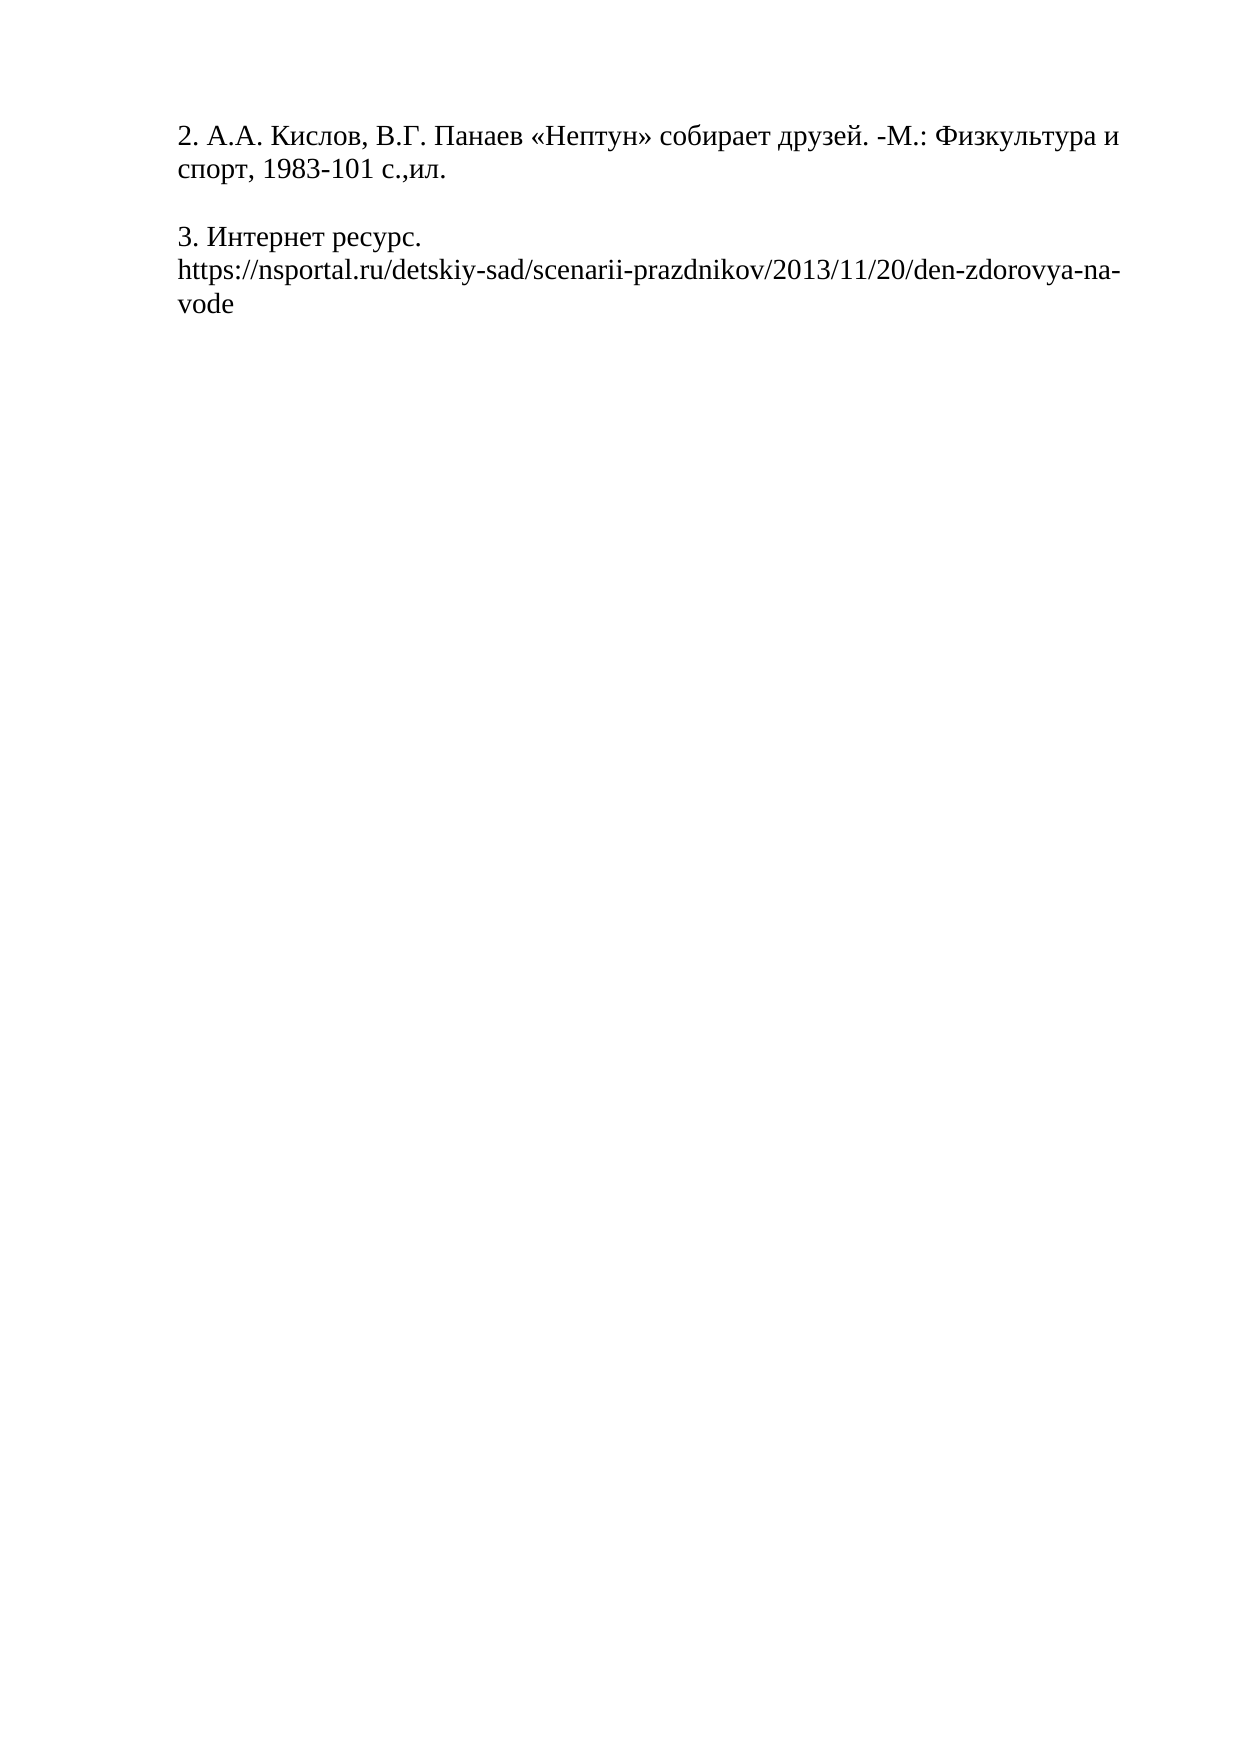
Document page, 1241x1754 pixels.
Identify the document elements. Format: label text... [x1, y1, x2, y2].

text 2. А.А. Кислов, В.Г. Панаев «Нептун» собирает друзей. -М.: Физкультура и спорт, 1983-101 с.,ил. [177, 118, 1152, 185]
text 3. Интернет ресурс. https://nsportal.ru/detskiy-sad/scenarii-prazdnikov/2013/11/20/den-zdorovya-na-vode [177, 219, 1152, 319]
